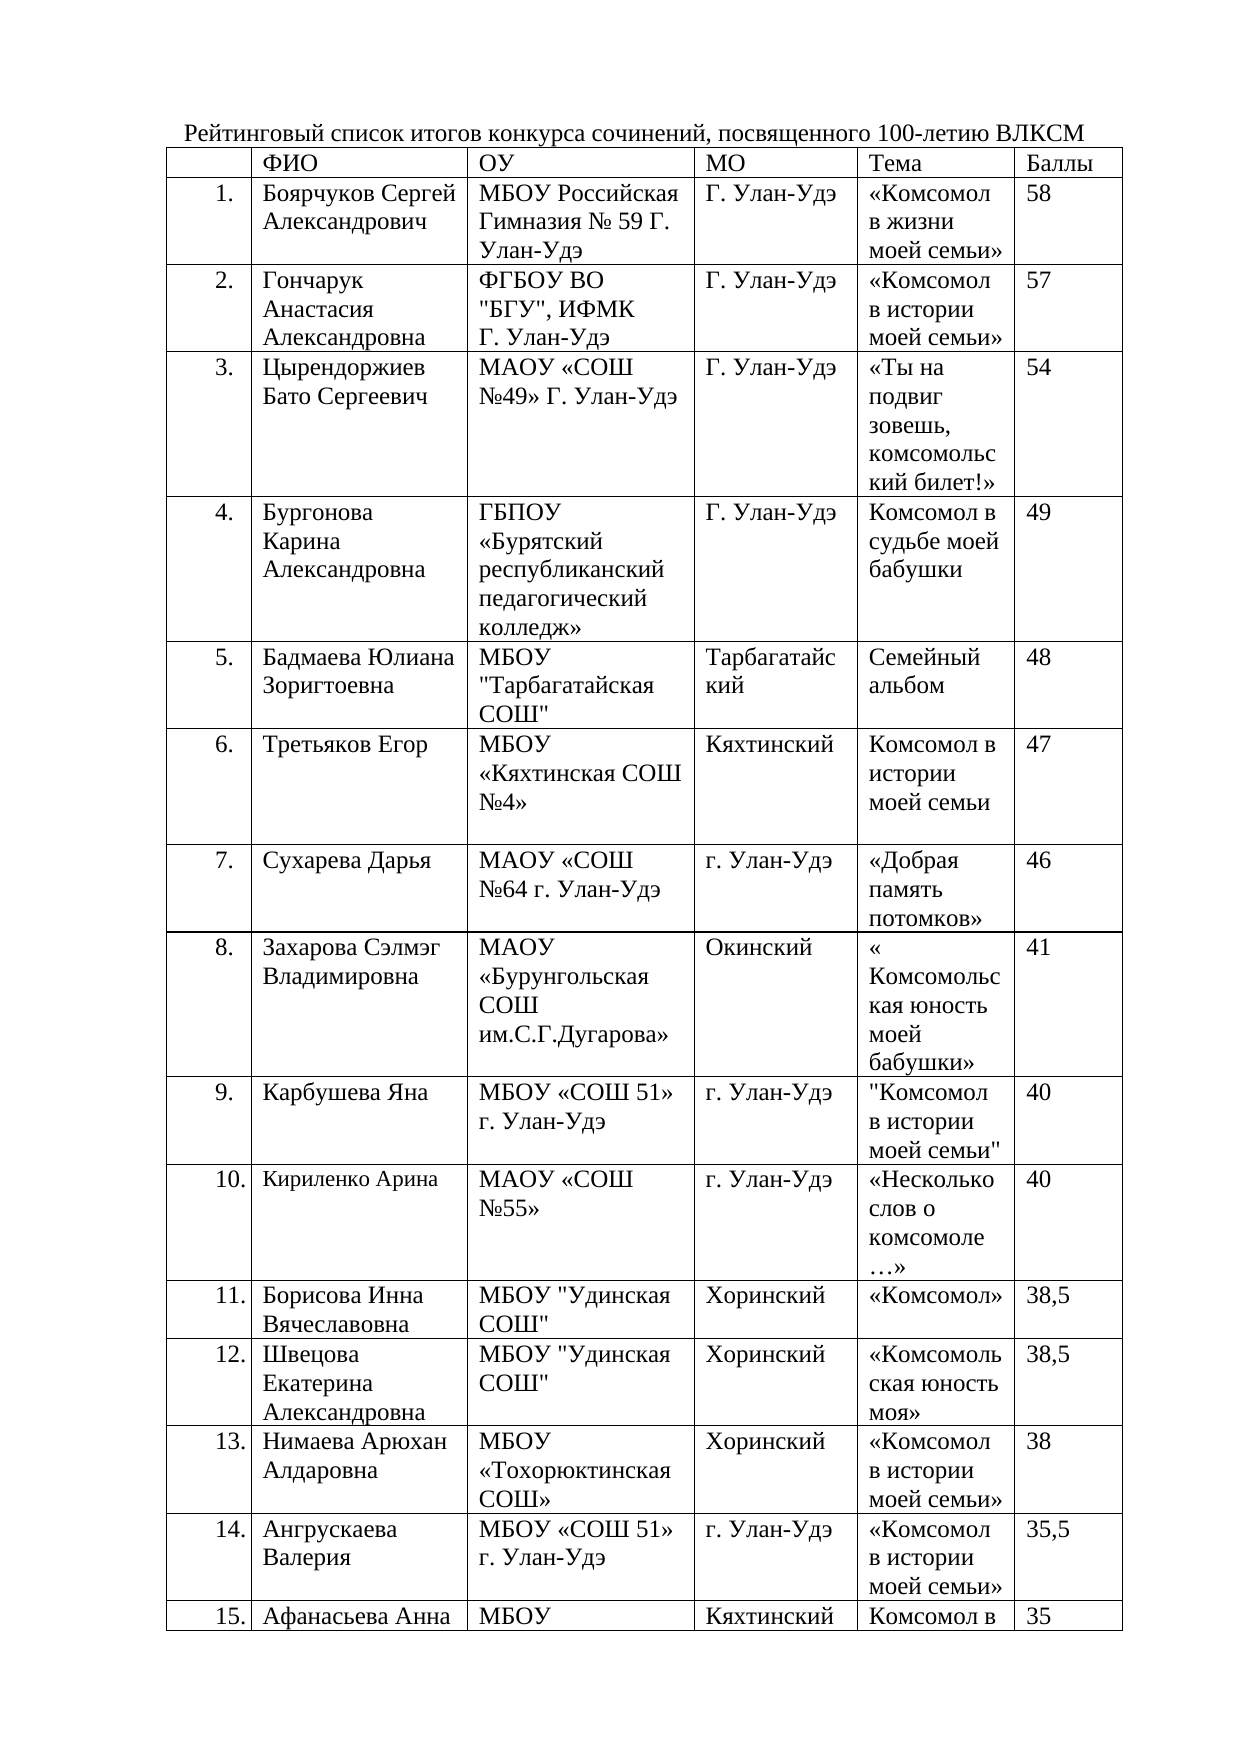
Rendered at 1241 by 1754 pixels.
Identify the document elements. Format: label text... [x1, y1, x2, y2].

table_cell Борисова Инна Вячеславовна [252, 1281, 467, 1338]
table_header ОУ [468, 148, 694, 177]
table_cell Тарбагатайский [695, 642, 857, 728]
table_cell МБОУ "Удинская СОШ" [468, 1281, 694, 1338]
table_cell МБОУ «СОШ 51» г. Улан-Удэ [468, 1077, 694, 1163]
table_cell Карбушева Яна [252, 1077, 467, 1163]
table_cell «Комсомол» [858, 1281, 1014, 1338]
table_cell Бадмаева Юлиана Зоригтоевна [252, 642, 467, 728]
table_header МО [695, 148, 857, 177]
table_cell Захарова Сэлмэг Владимировна [252, 933, 467, 1076]
table_cell Цырендоржиев Бато Сергеевич [252, 352, 467, 496]
table_cell Ангрускаева Валерия [252, 1514, 467, 1600]
table_cell Боярчуков Сергей Александрович [252, 178, 467, 264]
text Рейтинговый список итогов конкурса сочинений, посвященного 100-летию ВЛКСМ [177, 118, 1152, 147]
table_cell Нимаева Арюхан Алдаровна [252, 1426, 467, 1513]
table_cell МБОУ «Кяхтинская СОШ №4» [468, 729, 694, 844]
table_cell [167, 845, 251, 931]
table_cell ФГБОУ ВО "БГУ", ИФМК Г. Улан-Удэ [468, 265, 694, 351]
table_cell Семейный альбом [858, 642, 1014, 728]
table_cell 38,5 [1015, 1339, 1122, 1425]
table_cell [167, 1426, 251, 1513]
table_cell Швецова Екатерина Александровна [252, 1339, 467, 1425]
table_cell МБОУ "Тарбагатайская СОШ" [468, 642, 694, 728]
table_cell МБОУ "Удинская СОШ" [468, 1339, 694, 1425]
table_cell Окинский [695, 933, 857, 1076]
table_cell «Комсомольская юность моей бабушки» [858, 933, 1014, 1076]
table_cell г. Улан-Удэ [695, 845, 857, 931]
table_cell Г. Улан-Удэ [695, 352, 857, 496]
table_cell Хоринский [695, 1339, 857, 1425]
table_cell «Добрая память потомков» [858, 845, 1014, 931]
table_cell 47 [1015, 729, 1122, 844]
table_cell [858, 1601, 1014, 1630]
table_cell «Комсомол в истории моей семьи» [858, 265, 1014, 351]
table_cell Г. Улан-Удэ [695, 497, 857, 641]
table_cell 49 [1015, 497, 1122, 641]
table_cell МАОУ «СОШ №49» Г. Улан-Удэ [468, 352, 694, 496]
table_cell Комсомол в судьбе моей бабушки [858, 497, 1014, 641]
table_cell [167, 1514, 251, 1600]
table_header Баллы [1015, 148, 1122, 177]
table_cell [167, 729, 251, 844]
table_cell "Комсомол в истории моей семьи" [858, 1077, 1014, 1163]
table_cell 41 [1015, 933, 1122, 1076]
table_cell г. Улан-Удэ [695, 1514, 857, 1600]
table_header Тема [858, 148, 1014, 177]
table_cell МБОУ «Тохорюктинская СОШ» [468, 1426, 694, 1513]
table_cell МАОУ «СОШ №55» [468, 1165, 694, 1279]
table_cell [167, 265, 251, 351]
table_cell Гончарук Анастасия Александровна [252, 265, 467, 351]
table_cell ГБПОУ «Бурятский республиканский педагогический колледж» [468, 497, 694, 641]
table_cell «Несколько слов о комсомоле…» [906, 1165, 1014, 1279]
table_cell Кириленко Арина [252, 1165, 467, 1279]
table_cell [167, 1077, 251, 1163]
table_cell «Комсомол в жизни моей семьи» [858, 178, 1014, 264]
table_cell [167, 642, 251, 728]
table_cell [167, 1601, 251, 1630]
table_cell Г. Улан-Удэ [695, 265, 857, 351]
table_cell «Комсомол в истории моей семьи» [858, 1514, 1014, 1600]
table_cell Кяхтинский [695, 1601, 857, 1630]
table_cell 46 [1015, 845, 1122, 931]
table_cell [167, 178, 251, 264]
table_cell 35,5 [1015, 1514, 1122, 1600]
table_cell Хоринский [695, 1426, 857, 1513]
table_cell 48 [1015, 642, 1122, 728]
table_cell [167, 1281, 251, 1338]
table_cell МБОУ Российская Гимназия № 59 Г. Улан-Удэ [468, 178, 694, 264]
table_cell Кяхтинский [695, 729, 857, 844]
table_cell 38 [1015, 1426, 1122, 1513]
table_cell Бургонова Карина Александровна [252, 497, 467, 641]
table_cell Сухарева Дарья [252, 845, 467, 931]
table_cell 40 [1015, 1165, 1122, 1279]
table_cell «Комсомол в истории моей семьи» [858, 1426, 1014, 1513]
table_cell 40 [1015, 1077, 1122, 1163]
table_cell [468, 1601, 694, 1630]
table_header [167, 148, 251, 177]
table_cell 54 [1015, 352, 1122, 496]
table_cell Хоринский [695, 1281, 857, 1338]
table_cell 38,5 [1015, 1281, 1122, 1338]
table_cell 57 [1015, 265, 1122, 351]
table_cell Третьяков Егор [252, 729, 467, 844]
table_cell МАОУ «СОШ №64 г. Улан-Удэ [468, 845, 694, 931]
table_cell «Ты на подвиг зовешь, комсомольский билет!» [858, 352, 1014, 496]
table_cell [167, 1165, 251, 1279]
table_header ФИО [252, 148, 467, 177]
table_cell 58 [1015, 178, 1122, 264]
table_cell [167, 933, 251, 1076]
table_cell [252, 1601, 467, 1630]
table_cell МАОУ «Бурунгольская СОШ им.С.Г.Дугарова» [468, 933, 694, 1076]
table_cell Комсомол в истории моей семьи [858, 729, 1014, 844]
table_cell г. Улан-Удэ [695, 1077, 857, 1163]
table_cell [167, 1339, 251, 1425]
table_cell [167, 352, 251, 496]
table_cell МБОУ «СОШ 51» г. Улан-Удэ [468, 1514, 694, 1600]
table_cell г. Улан-Удэ [695, 1165, 857, 1279]
table_cell [167, 497, 251, 641]
table_cell «Комсомольская юность моя» [858, 1339, 1014, 1425]
table_cell Г. Улан-Удэ [695, 178, 857, 264]
